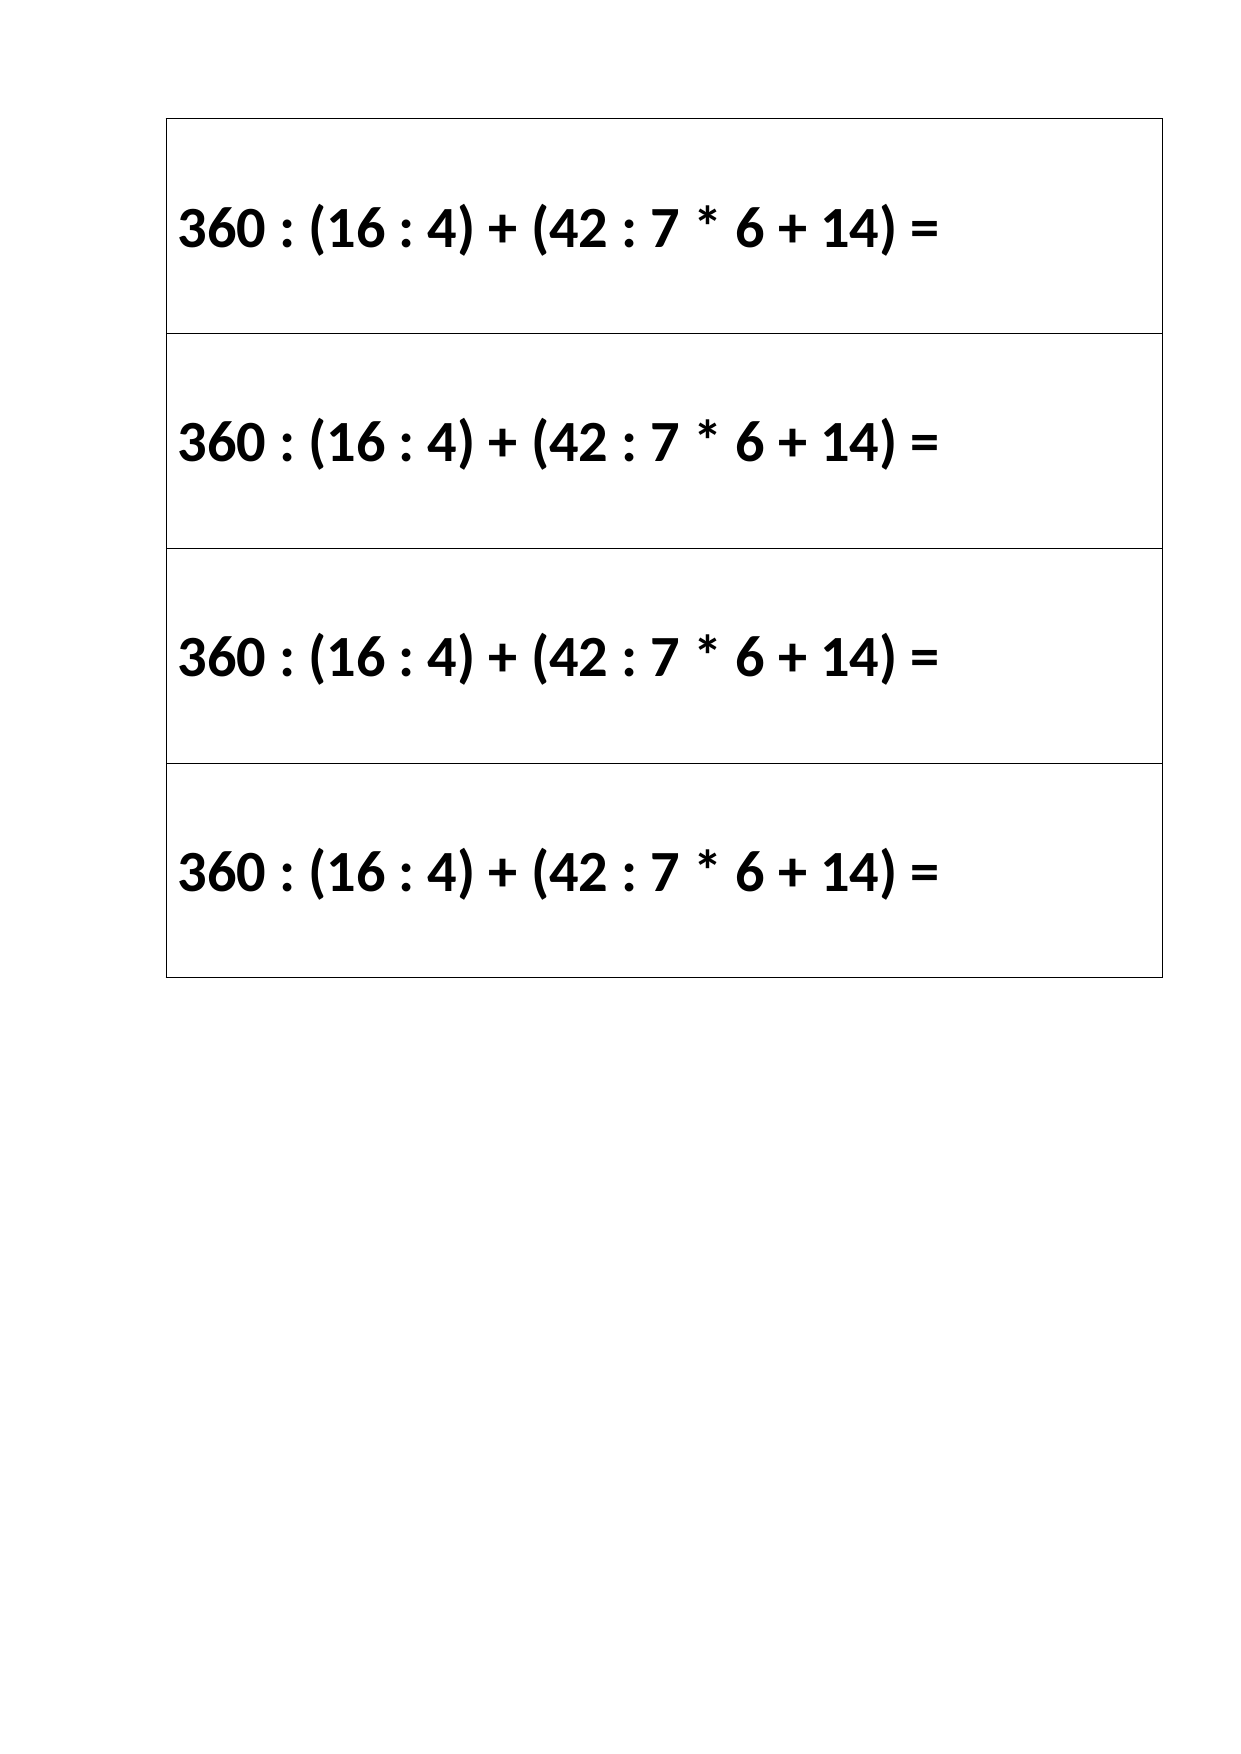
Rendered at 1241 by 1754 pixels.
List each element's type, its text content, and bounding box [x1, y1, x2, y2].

table_cell 360 : (16 : 4) + (42 : 7 * 6 + 14) = [167, 764, 1162, 977]
table_cell 360 : (16 : 4) + (42 : 7 * 6 + 14) = [167, 334, 1162, 548]
table_cell 360 : (16 : 4) + (42 : 7 * 6 + 14) = [167, 549, 1162, 762]
table_header 360 : (16 : 4) + (42 : 7 * 6 + 14) = [167, 119, 1162, 333]
